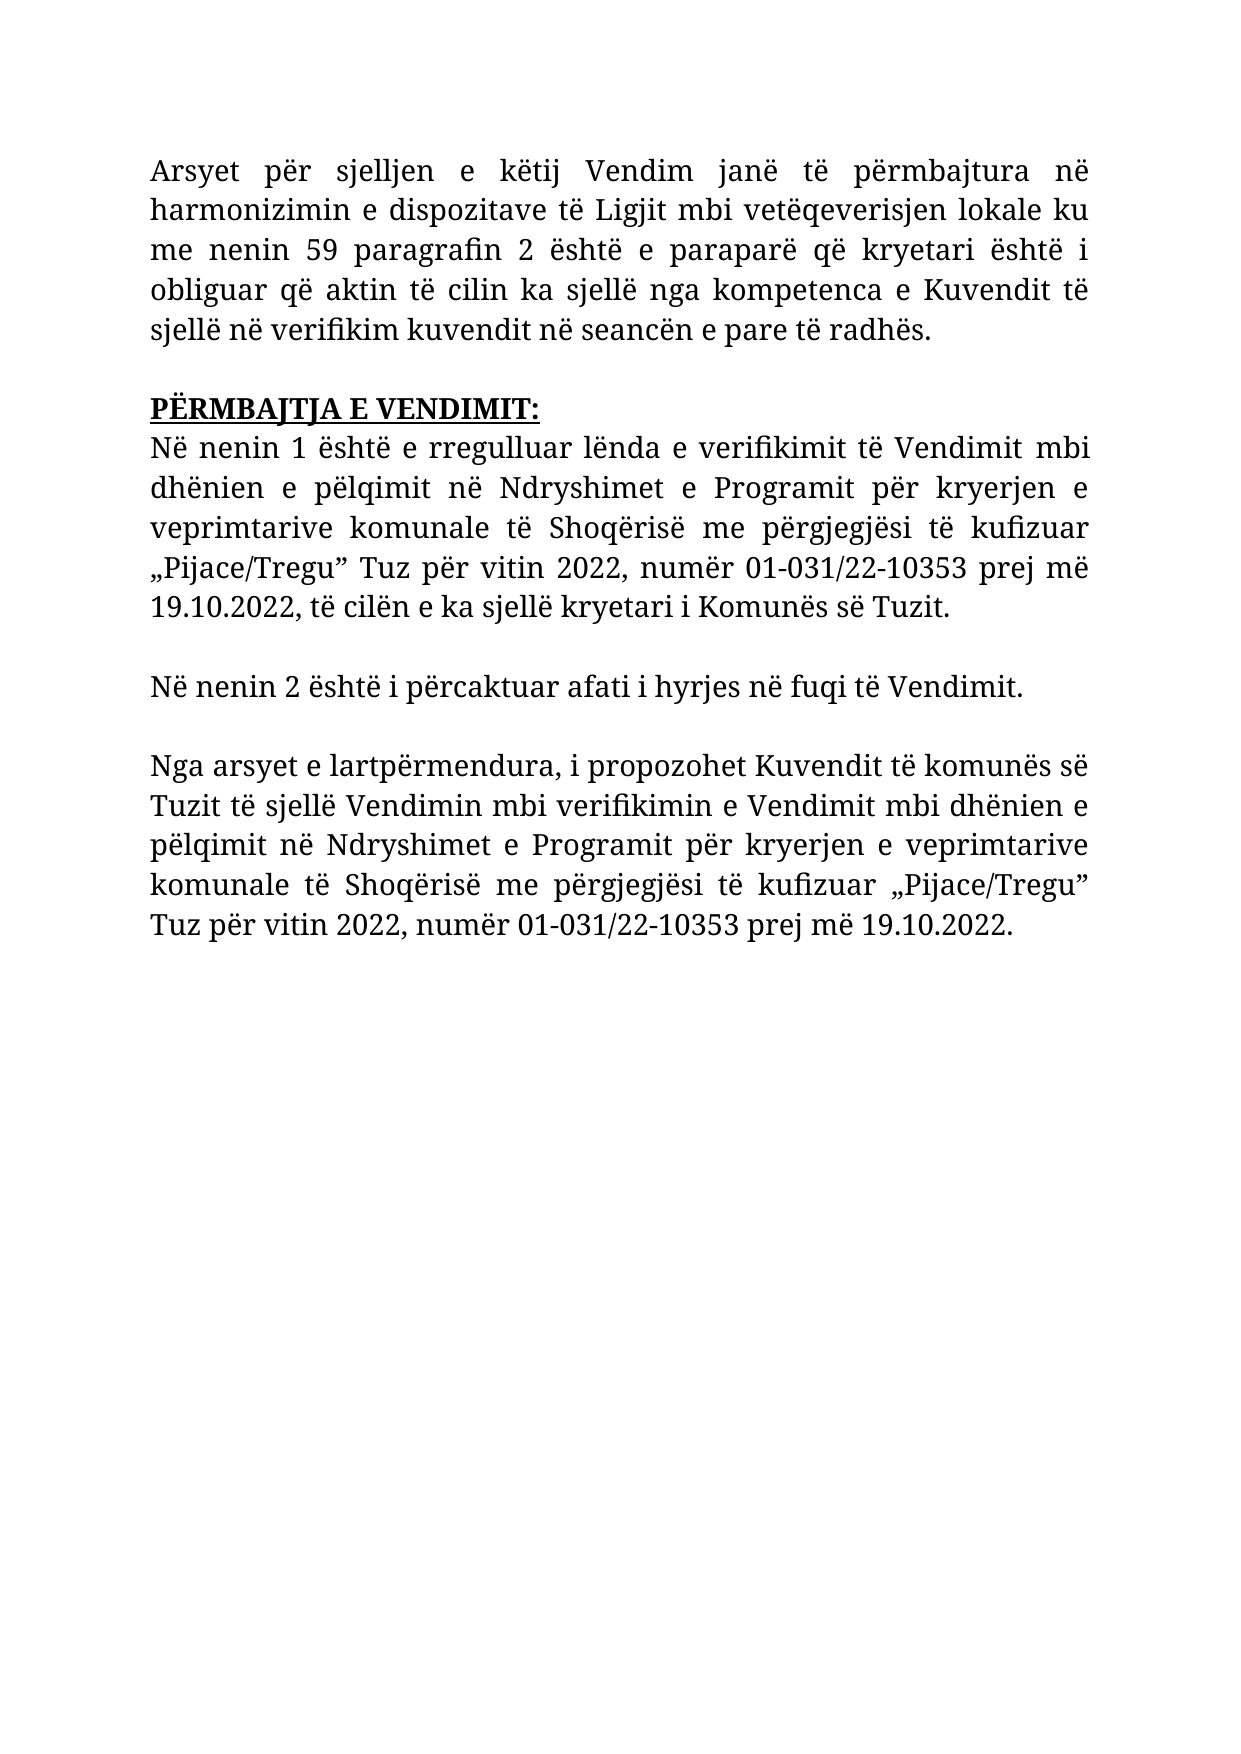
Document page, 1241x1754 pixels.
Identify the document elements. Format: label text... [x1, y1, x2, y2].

text Nga arsyet e lartpërmendura, i propozohet Kuvendit të komunës së Tuzit të sjellë Vendimin mbi verifikimin e Vendimit mbi dhënien e pëlqimit në Ndryshimet e Programit për kryerjen e veprimtarive komunale të Shoqërisë me përgjegjësi të kufizuar „Pijace/Tregu” Tuz për vitin 2022, numër 01-031/22-10353 prej më 19.10.2022. [150, 745, 1090, 944]
text PËRMBAJTJA E VENDIMIT: [150, 388, 1090, 428]
text Në nenin 2 është i përcaktuar afati i hyrjes në fuqi të Vendimit. [150, 666, 1090, 706]
text Në nenin 1 është e rregulluar lënda e verifikimit të Vendimit mbi dhënien e pëlqimit në Ndryshimet e Programit për kryerjen e veprimtarive komunale të Shoqërisë me përgjegjësi të kufizuar „Pijace/Tregu” Tuz për vitin 2022, numër 01-031/22-10353 prej më 19.10.2022, të cilën e ka sjellë kryetari i Komunës së Tuzit. [150, 428, 1090, 626]
text Arsyet për sjelljen e këtij Vendim janë të përmbajtura në harmonizimin e dispozitave të Ligjit mbi vetëqeverisjen lokale ku me nenin 59 paragrafin 2 është e paraparë që kryetari është i obliguar që aktin të cilin ka sjellë nga kompetenca e Kuvendit të sjellë në verifikim kuvendit në seancën e pare të radhës. [150, 150, 1090, 348]
